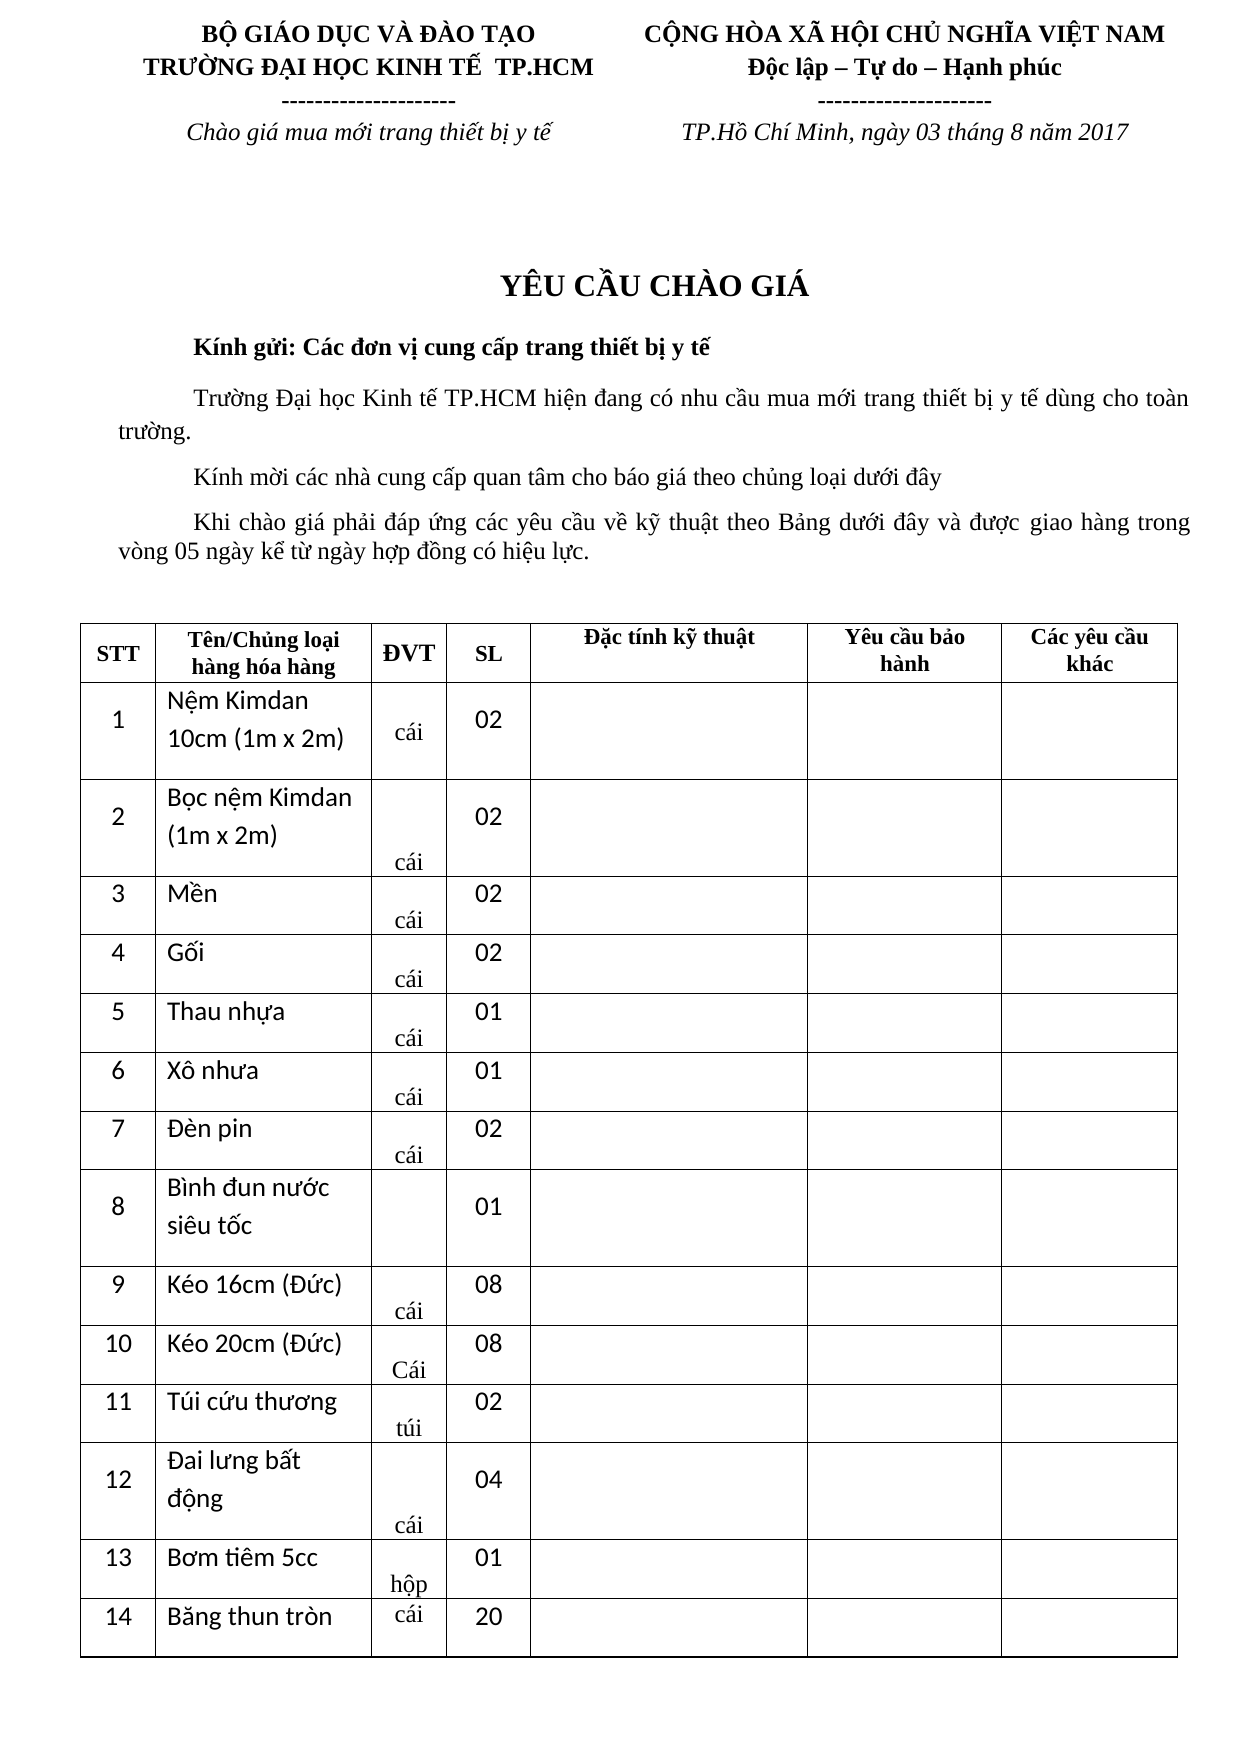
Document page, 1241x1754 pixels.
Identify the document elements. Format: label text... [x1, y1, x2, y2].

table_cell 02 [447, 877, 530, 934]
table_cell 02 [447, 1112, 530, 1169]
table_cell [531, 1443, 807, 1539]
table_cell [1002, 935, 1177, 993]
table_cell Cái [372, 1326, 446, 1383]
table_header Đặc tính kỹ thuật [531, 624, 807, 682]
table_cell 10 [81, 1326, 155, 1383]
table_cell Chào giá mua mới trang thiết bị y tế [118, 118, 619, 150]
text Trường Đại học Kinh tế TP.HCM hiện đang có nhu cầu mua mới trang thiết bị y tế dùng cho toàn trường. [118, 383, 1191, 445]
table_header STT [81, 624, 155, 682]
table_cell hộp [372, 1540, 446, 1598]
table_cell 01 [447, 1170, 530, 1266]
text Kính gửi: Các đơn vị cung cấp trang thiết bị y tế [118, 325, 1191, 362]
table_cell [808, 1267, 1001, 1325]
table_cell Nệm Kimdan 10cm (1m x 2m) [156, 683, 371, 779]
table_cell [531, 683, 807, 779]
table_cell Kéo 20cm (Đức) [156, 1326, 371, 1383]
table_cell [808, 1053, 1001, 1111]
table_cell [1002, 994, 1177, 1052]
table_cell TP.Hồ Chí Minh, ngày 03 tháng 8 năm 2017 [619, 118, 1191, 150]
table_cell cái [372, 780, 446, 876]
table_cell Bơm tiêm 5cc [156, 1540, 371, 1598]
table_cell [531, 1385, 807, 1442]
table_cell [1002, 1053, 1177, 1111]
table_header ĐVT [372, 624, 446, 682]
table_cell Xô nhưa [156, 1053, 371, 1111]
table_cell [1002, 780, 1177, 876]
table_cell [808, 994, 1001, 1052]
table_cell [531, 935, 807, 993]
table_header BỘ GIÁO DỤC VÀ ĐÀO TẠO TRƯỜNG ĐẠI HỌC KINH TẾ TP.HCM --------------------- [118, 19, 619, 117]
table_cell Mền [156, 877, 371, 934]
table_cell cái [372, 1112, 446, 1169]
table_header CỘNG HÒA XÃ HỘI CHỦ NGHĨA VIỆT Độc lập – Tự do – Hạnh phúc --------------------- [619, 19, 1191, 117]
table_cell Bọc nệm Kimdan (1m x 2m) [156, 780, 371, 876]
table_cell 04 [447, 1443, 530, 1539]
text Khi chào giá phải đáp ứng các yêu cầu về kỹ thuật theo Bảng dưới đây và được giao hàng trong vòng 05 ngày kể từ ngày hợp đồng có hiệu lực. [118, 507, 1191, 565]
table_cell 20 [447, 1599, 530, 1656]
table_cell [531, 1540, 807, 1598]
table_cell 3 [81, 877, 155, 934]
table_cell 8 [81, 1170, 155, 1266]
table_cell [1002, 1540, 1177, 1598]
table_cell 02 [447, 780, 530, 876]
table_cell [808, 1443, 1001, 1539]
table_cell [1002, 1112, 1177, 1169]
table_cell [531, 1112, 807, 1169]
table_cell [531, 1599, 807, 1656]
table_cell [1002, 877, 1177, 934]
table_cell 01 [447, 1540, 530, 1598]
table_cell [372, 1170, 446, 1266]
table_cell [1002, 1443, 1177, 1539]
table_cell cái [372, 1599, 446, 1656]
table_cell cái [372, 1053, 446, 1111]
table_cell [1002, 1170, 1177, 1266]
table_cell [808, 1599, 1001, 1656]
table_cell 02 [447, 1385, 530, 1442]
table_cell [808, 1540, 1001, 1598]
table_cell 7 [81, 1112, 155, 1169]
table_cell [531, 1267, 807, 1325]
table_cell [1002, 683, 1177, 779]
table_cell [808, 780, 1001, 876]
table_cell cái [372, 683, 446, 779]
table_cell [531, 877, 807, 934]
table_cell [808, 1326, 1001, 1383]
table_cell Thau nhựa [156, 994, 371, 1052]
table_cell [808, 683, 1001, 779]
table_cell túi [372, 1385, 446, 1442]
table_cell Túi cứu thương [156, 1385, 371, 1442]
table_cell [531, 1326, 807, 1383]
table_cell [1002, 1385, 1177, 1442]
table_cell 02 [447, 683, 530, 779]
table_cell 2 [81, 780, 155, 876]
table_cell 11 [81, 1385, 155, 1442]
table_cell cái [372, 935, 446, 993]
table_header SL [447, 624, 530, 682]
table_cell 5 [81, 994, 155, 1052]
table_cell 12 [81, 1443, 155, 1539]
table_cell 6 [81, 1053, 155, 1111]
table_cell 01 [447, 1053, 530, 1111]
table_cell cái [372, 877, 446, 934]
table_cell cái [372, 994, 446, 1052]
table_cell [156, 1599, 371, 1656]
table_cell 14 [81, 1599, 155, 1656]
table_cell 13 [81, 1540, 155, 1598]
table_cell Đai lưng bất động [156, 1443, 371, 1539]
table_cell cái [372, 1443, 446, 1539]
table_cell Gối [156, 935, 371, 993]
table_cell Đèn pin [156, 1112, 371, 1169]
table_cell [1002, 1326, 1177, 1383]
table_header Tên/Chủng loại hàng hóa hàng [156, 624, 371, 682]
table_cell Kéo 16cm (Đức) [156, 1267, 371, 1325]
table_cell [531, 994, 807, 1052]
table_cell 08 [447, 1267, 530, 1325]
text Kính mời các nhà cung cấp quan tâm cho báo giá theo chủng loại dưới đây [118, 462, 1191, 491]
table_cell [1002, 1267, 1177, 1325]
table_cell [808, 1112, 1001, 1169]
table_cell [808, 1385, 1001, 1442]
text YÊU CẦU CHÀO GIÁ [118, 267, 1191, 304]
table_cell 02 [447, 935, 530, 993]
table_cell 9 [81, 1267, 155, 1325]
table_cell [531, 1053, 807, 1111]
table_cell 01 [447, 994, 530, 1052]
table_cell [808, 877, 1001, 934]
table_cell Bình đun nước siêu tốc [156, 1170, 371, 1266]
table_cell [531, 1170, 807, 1266]
table_cell 08 [447, 1326, 530, 1383]
table_cell 4 [81, 935, 155, 993]
table_cell [808, 935, 1001, 993]
table_cell [808, 1170, 1001, 1266]
table_cell [531, 780, 807, 876]
table_header Các yêu cầu khác [1002, 624, 1177, 682]
table_cell [1002, 1599, 1177, 1656]
table_header Yêu cầu bảo hành [808, 624, 1001, 682]
table_cell 1 [81, 683, 155, 779]
table_cell cái [372, 1267, 446, 1325]
